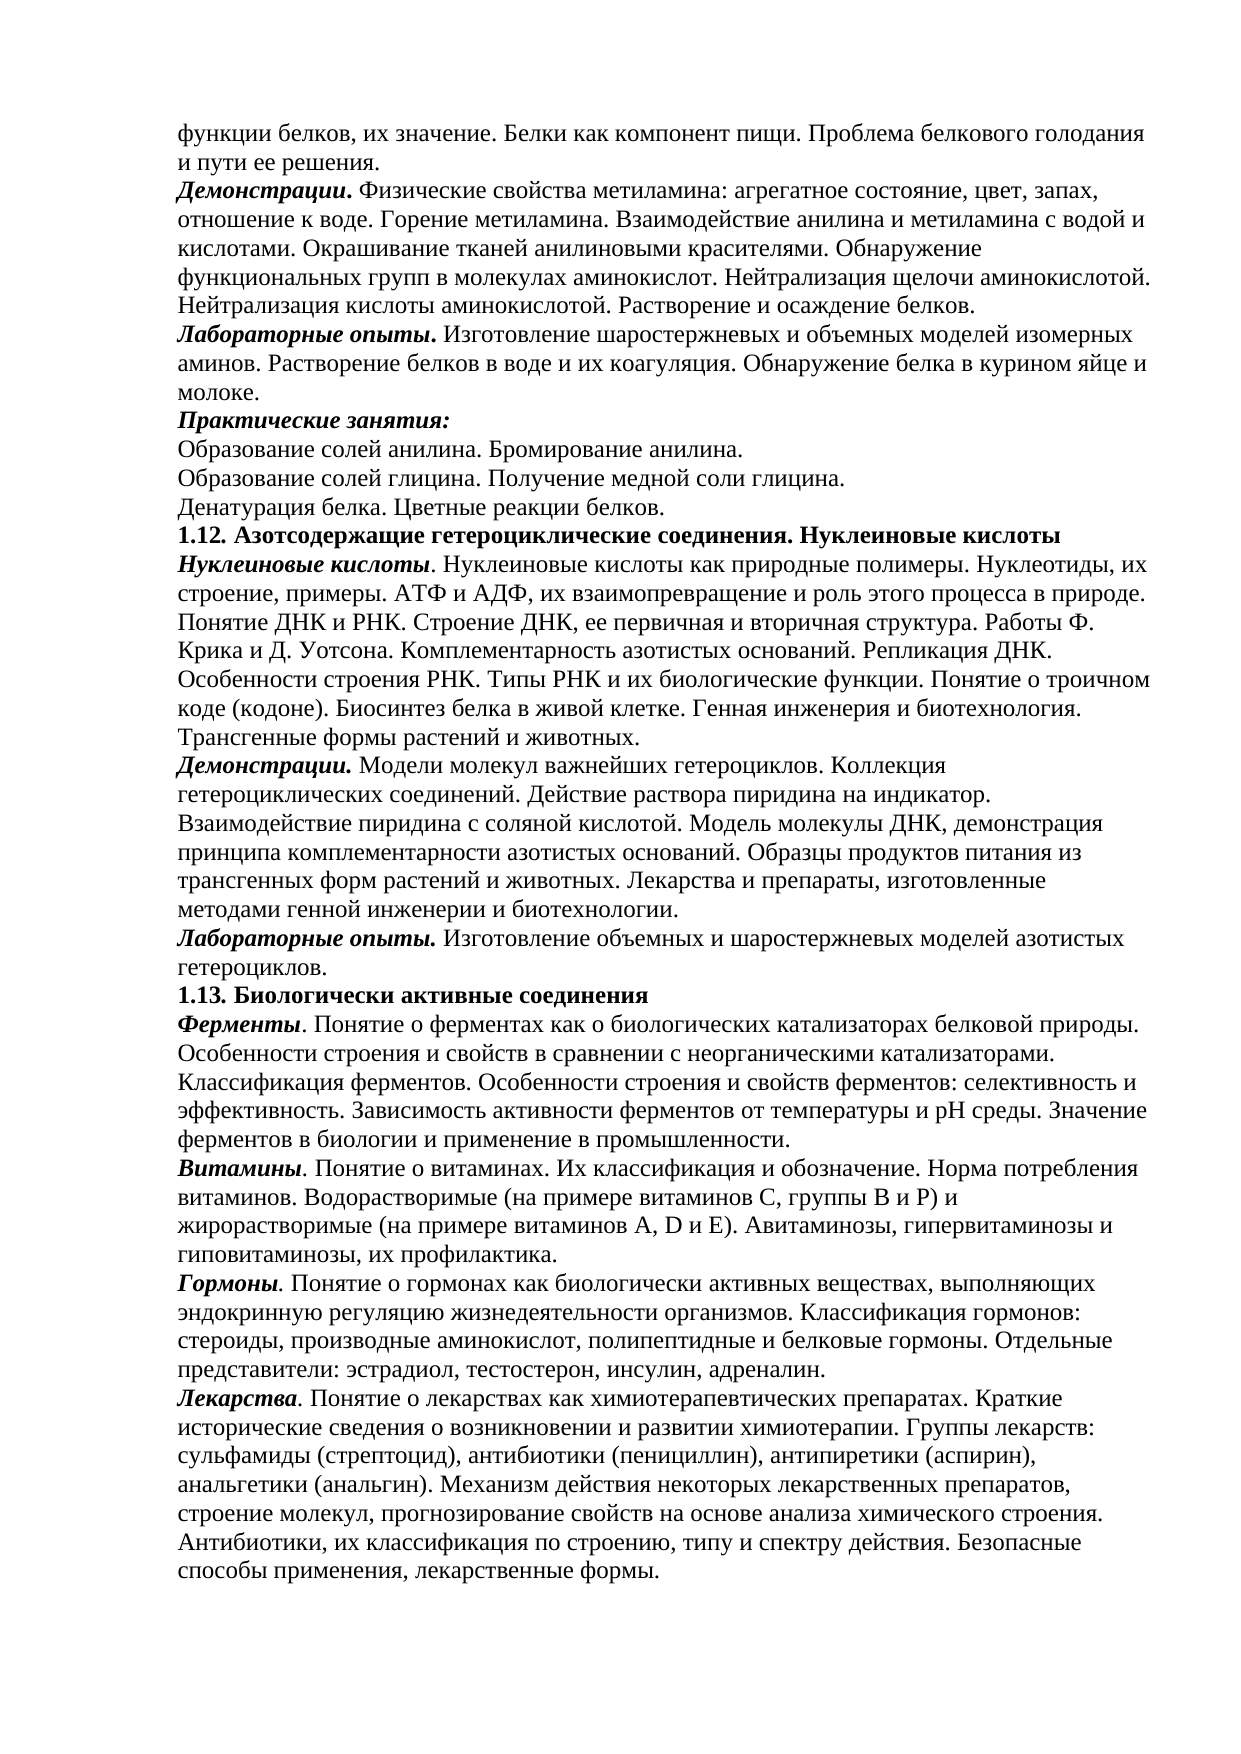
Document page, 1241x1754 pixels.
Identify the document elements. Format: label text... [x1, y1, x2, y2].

text Денатурация белка. Цветные реакции белков. [177, 492, 1152, 521]
text Гормоны. Понятие о гормонах как биологически активных веществах, выполняющих эндокринную регуляцию жизнедеятельности организмов. Классификация гормонов: стероиды, производные аминокислот, полипептидные и белковые гормоны. Отдельные представители: эстрадиол, тестостерон, инсулин, адреналин. [177, 1268, 1152, 1383]
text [177, 118, 1152, 176]
text Демонстрации. Физические свойства метиламина: агрегатное состояние, цвет, запах, отношение к воде. Горение метиламина. Взаимодействие анилина и метиламина с водой и кислотами. Окрашивание тканей анилиновыми красителями. Обнаружение функциональных групп в молекулах аминокислот. Нейтрализация щелочи аминокислотой. Нейтрализация кислоты аминокислотой. Растворение и осаждение белков. [177, 176, 1152, 319]
text Демонстрации. Модели молекул важнейших гетероциклов. Коллекция гетероциклических соединений. Действие раствора пиридина на индикатор. Взаимодействие пиридина с соляной кислотой. Модель молекулы ДНК, демонстрация принципа комплементарности азотистых оснований. Образцы продуктов питания из трансгенных форм растений и животных. Лекарства и препараты, изготовленные методами генной инженерии и биотехнологии. [177, 751, 1152, 923]
text Образование солей глицина. Получение медной соли глицина. [177, 463, 1152, 492]
text 1.13. Биологически активные соединения [177, 981, 1152, 1009]
text Практические занятия: [177, 406, 1152, 434]
text Лабораторные опыты. Изготовление объемных и шаростержневых моделей азотистых гетероциклов. [177, 923, 1152, 981]
text Ферменты. Понятие о ферментах как о биологических катализаторах белковой природы. Особенности строения и свойств в сравнении с неорганическими катализаторами. Классификация ферментов. Особенности строения и свойств ферментов: селективность и эффективность. Зависимость активности ферментов от температуры и рН среды. Значение ферментов в биологии и применение в промышленности. [177, 1009, 1152, 1153]
text Образование солей анилина. Бромирование анилина. [177, 434, 1152, 463]
text Нуклеиновые кислоты. Нуклеиновые кислоты как природные полимеры. Нуклеотиды, их строение, примеры. АТФ и АДФ, их взаимопревращение и роль этого процесса в природе. Понятие ДНК и РНК. Строение ДНК, ее первичная и вторичная структура. Работы Ф. Крика и Д. Уотсона. Комплементарность азотистых оснований. Репликация ДНК. Особенности строения РНК. Типы РНК и их биологические функции. Понятие о троичном коде (кодоне). Биосинтез белка в живой клетке. Генная инженерия и биотехнология. Трансгенные формы растений и животных. [177, 549, 1152, 751]
text Витамины. Понятие о витаминах. Их классификация и обозначение. Норма потребления витаминов. Водорастворимые (на примере витаминов С, группы В и Р) и жирорастворимые (на примере витаминов А, D и Е). Авитаминозы, гипервитаминозы и гиповитаминозы, их профилактика. [177, 1153, 1152, 1268]
text Лекарства. Понятие о лекарствах как химиотерапевтических препаратах. Краткие исторические сведения о возникновении и развитии химиотерапии. Группы лекарств: сульфамиды (стрептоцид), антибиотики (пенициллин), антипиретики (аспирин), анальгетики (анальгин). Механизм действия некоторых лекарственных препаратов, строение молекул, прогнозирование свойств на основе анализа химического строения. Антибиотики, их классификация по строению, типу и спектру действия. Безопасные способы применения, лекарственные формы. [177, 1383, 1152, 1584]
text 1.12. Азотсодержащие гетероциклические соединения. Нуклеиновые кислоты [177, 521, 1152, 549]
text Лабораторные опыты. Изготовление шаростержневых и объемных моделей изомерных аминов. Растворение белков в воде и их коагуляция. Обнаружение белка в курином яйце и молоке. [177, 319, 1152, 406]
